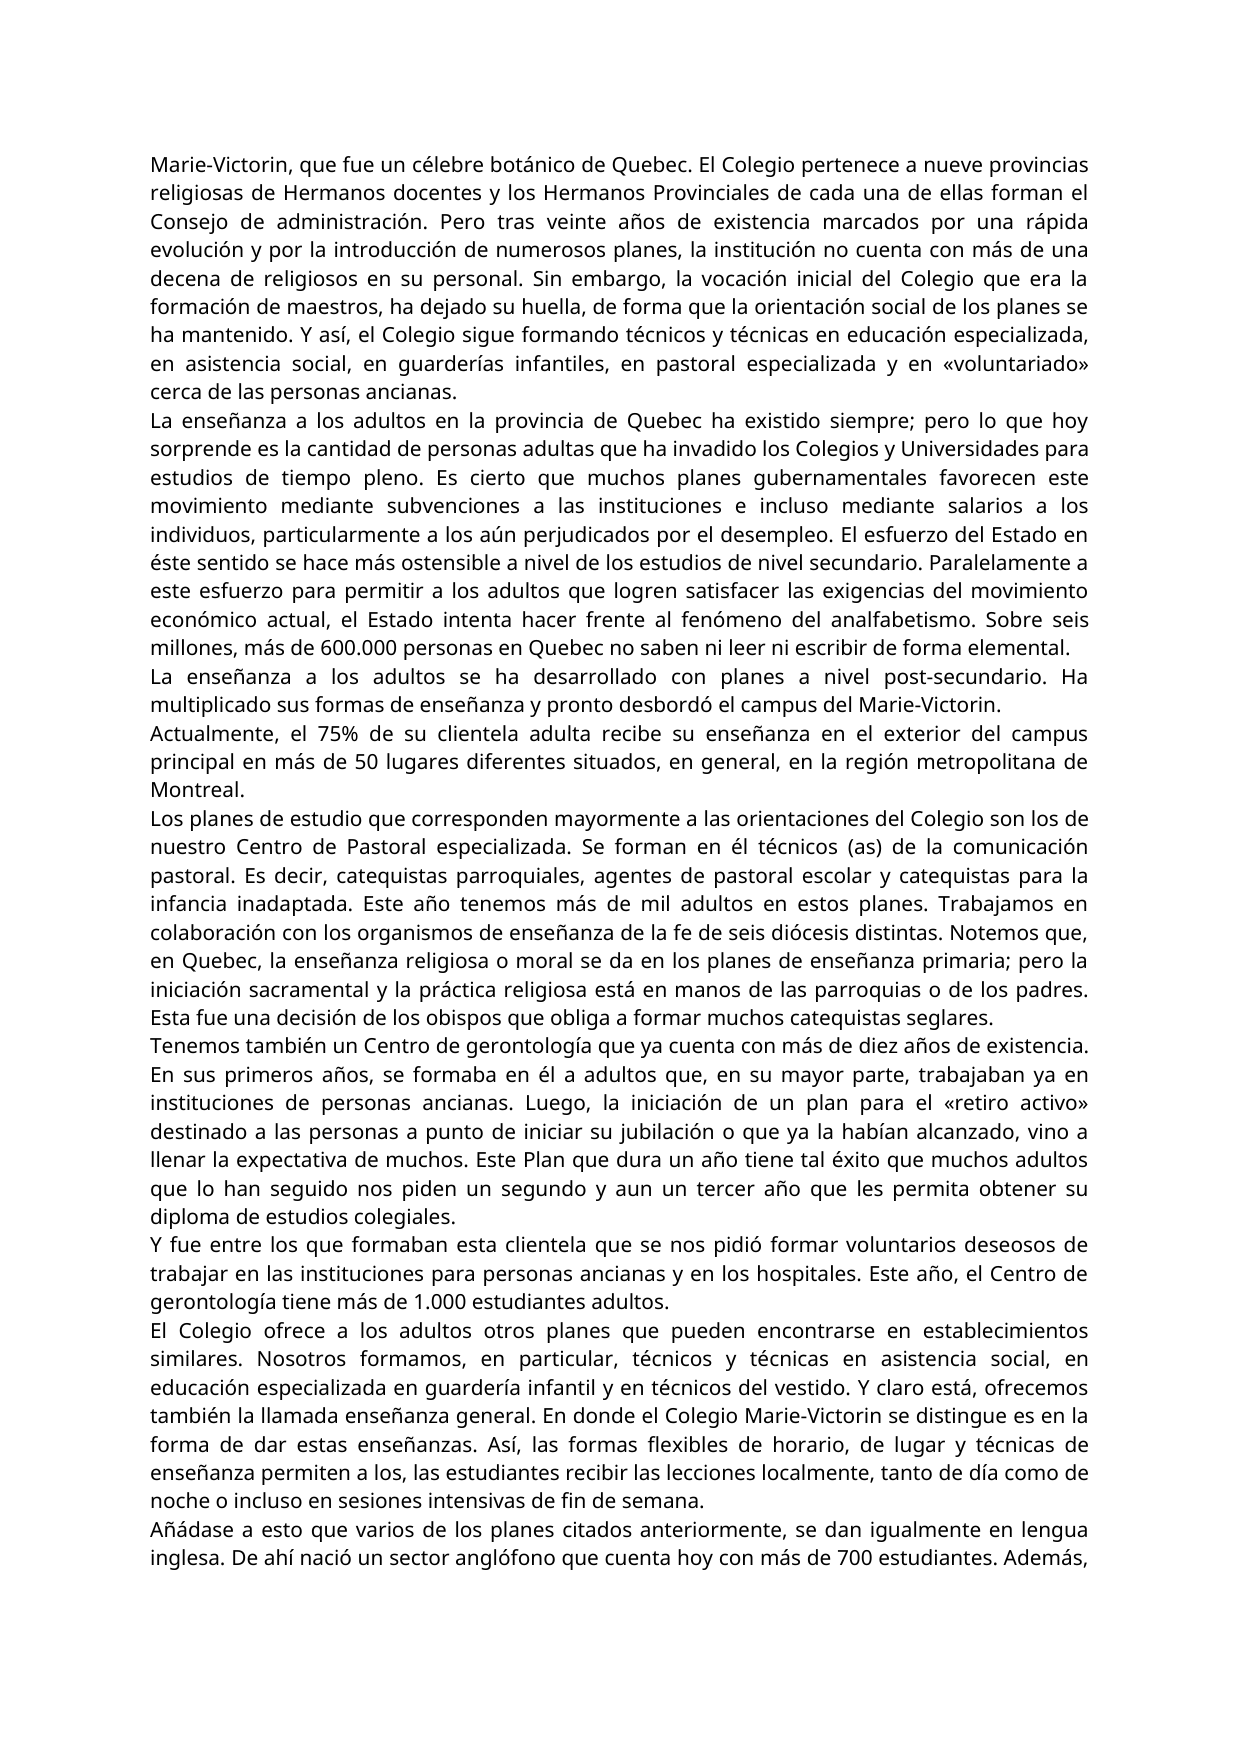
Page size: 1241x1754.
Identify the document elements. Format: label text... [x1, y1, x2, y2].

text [150, 1515, 1090, 1572]
text Tenemos también un Centro de gerontología que ya cuenta con más de diez años de existencia. En sus primeros años, se formaba en él a adultos que, en su mayor parte, trabajaban ya en instituciones de personas ancianas. Luego, la iniciación de un plan para el «retiro activo» destinado a las personas a punto de iniciar su jubilación o que ya la habían alcanzado, vino a llenar la expectativa de muchos. Este Plan que dura un año tiene tal éxito que muchos adultos que lo han seguido nos piden un segundo y aun un tercer año que les permita obtener su diploma de estudios colegiales. [150, 1032, 1090, 1231]
text Los planes de estudio que corresponden mayormente a las orientaciones del Colegio son los de nuestro Centro de Pastoral especializada. Se forman en él técnicos (as) de la comunicación pastoral. Es decir, catequistas parroquiales, agentes de pastoral escolar y catequistas para la infancia inadaptada. Este año tenemos más de mil adultos en estos planes. Trabajamos en colaboración con los organismos de enseñanza de la fe de seis diócesis distintas. Notemos que, en Quebec, la enseñanza religiosa o moral se da en los planes de enseñanza primaria; pero la iniciación sacramental y la práctica religiosa está en manos de las parroquias o de los padres. Esta fue una decisión de los obispos que obliga a formar muchos catequistas seglares. [150, 804, 1090, 1032]
text Actualmente, el 75% de su clientela adulta recibe su enseñanza en el exterior del campus principal en más de 50 lugares diferentes situados, en general, en la región metropolitana de Montreal. [150, 719, 1090, 804]
text El Colegio ofrece a los adultos otros planes que pueden encontrarse en establecimientos similares. Nosotros formamos, en particular, técnicos y técnicas en asistencia social, en educación especializada en guardería infantil y en técnicos del vestido. Y claro está, ofrecemos también la llamada enseñanza general. En donde el Colegio Marie-Victorin se distingue es en la forma de dar estas enseñanzas. Así, las formas flexibles de horario, de lugar y técnicas de enseñanza permiten a los, las estudiantes recibir las lecciones localmente, tanto de día como de noche o incluso en sesiones intensivas de fin de semana. [150, 1316, 1090, 1515]
text La enseñanza a los adultos se ha desarrollado con planes a nivel post-secundario. Ha multiplicado sus formas de enseñanza y pronto desbordó el campus del Marie-Victorin. [150, 662, 1090, 719]
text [150, 150, 1090, 406]
text La enseñanza a los adultos en la provincia de Quebec ha existido siempre; pero lo que hoy sorprende es la cantidad de personas adultas que ha invadido los Colegios y Universidades para estudios de tiempo pleno. Es cierto que muchos planes gubernamentales favorecen este movimiento mediante subvenciones a las instituciones e incluso mediante salarios a los individuos, particularmente a los aún perjudicados por el desempleo. El esfuerzo del Estado en éste sentido se hace más ostensible a nivel de los estudios de nivel secundario. Paralelamente a este esfuerzo para permitir a los adultos que logren satisfacer las exigencias del movimiento económico actual, el Estado intenta hacer frente al fenómeno del analfabetismo. Sobre seis millones, más de 600.000 personas en Quebec no saben ni leer ni escribir de forma elemental. [150, 406, 1090, 662]
text Y fue entre los que formaban esta clientela que se nos pidió formar voluntarios deseosos de trabajar en las instituciones para personas ancianas y en los hospitales. Este año, el Centro de gerontología tiene más de 1.000 estudiantes adultos. [150, 1231, 1090, 1316]
